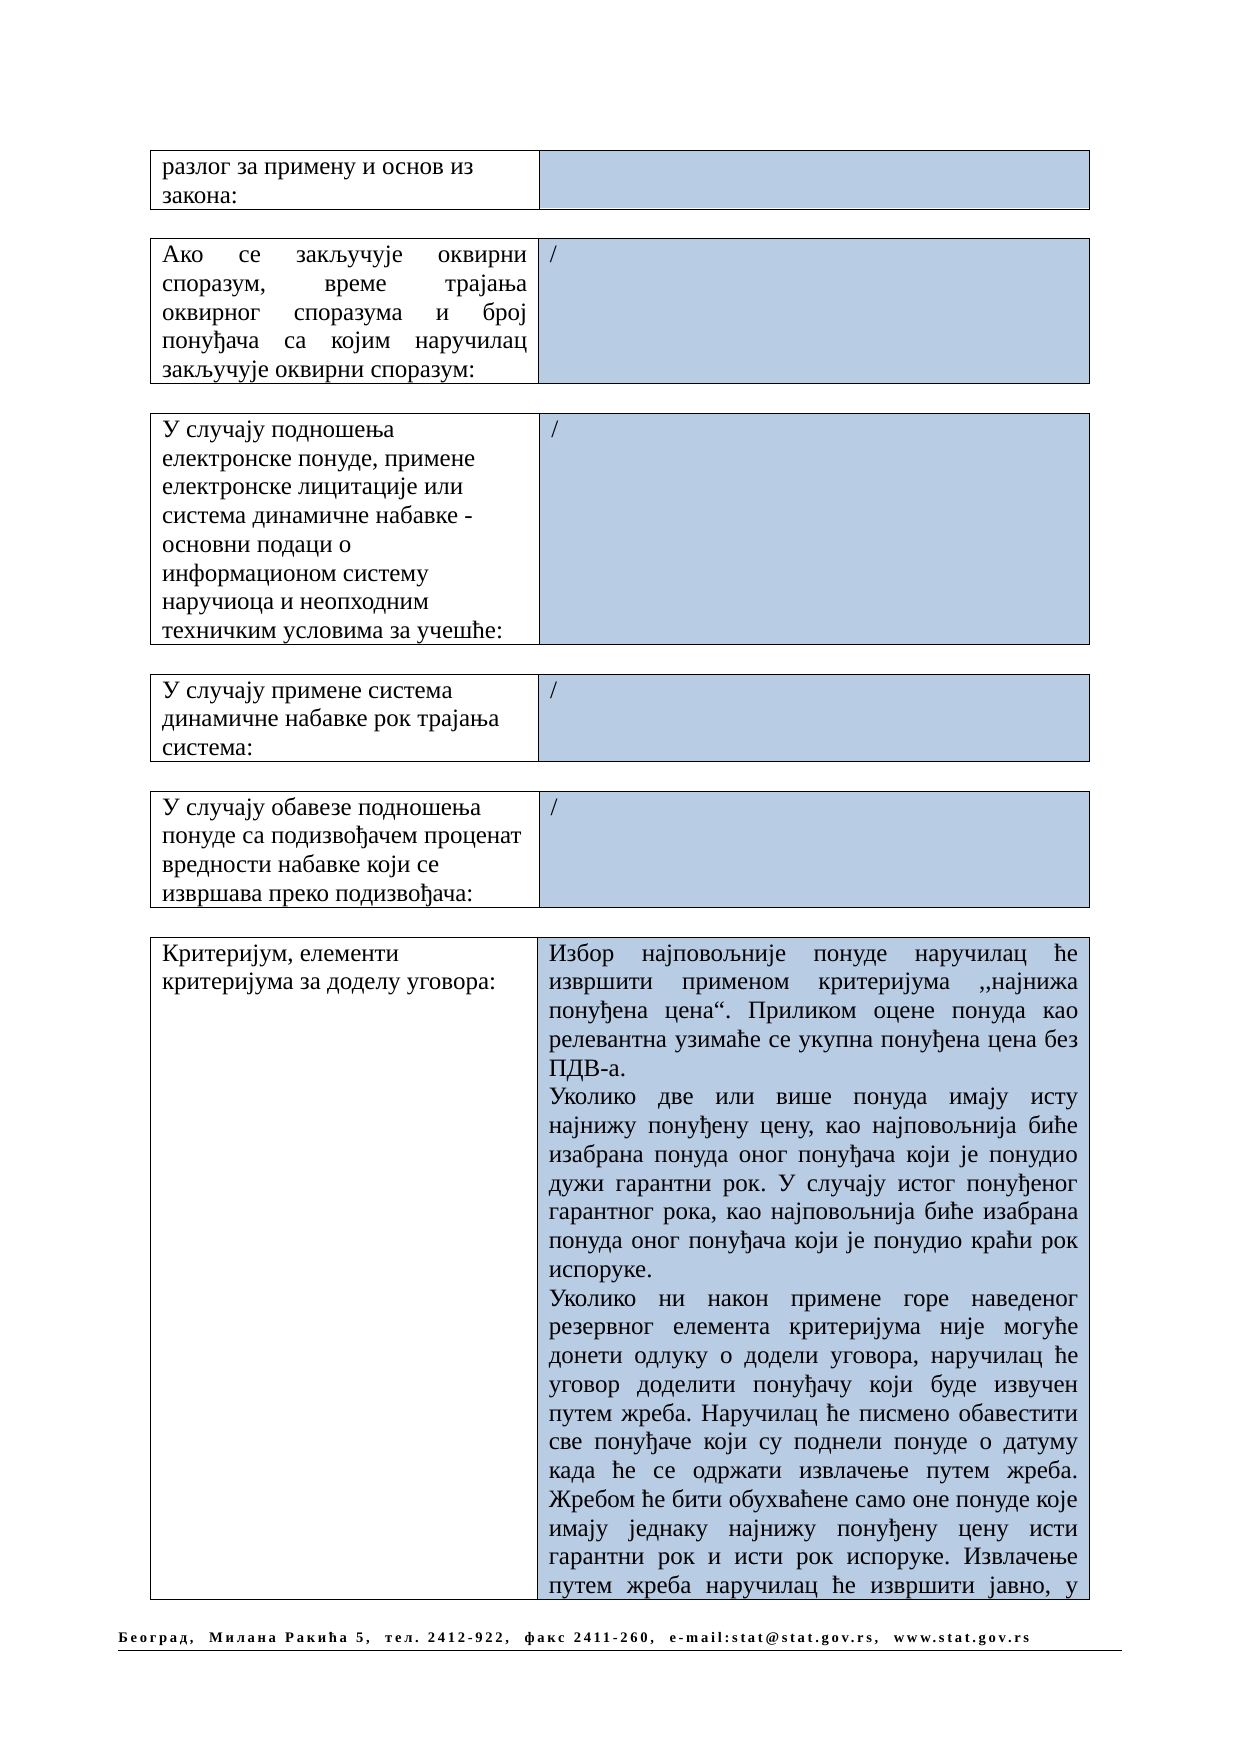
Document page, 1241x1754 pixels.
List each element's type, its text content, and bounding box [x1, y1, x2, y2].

table_header / [540, 414, 1089, 644]
table_header У случају подношења електронске понуде, примене електронске лицитације или система динамичне набавке - основни подаци о информационом систему наручиоца и неопходним техничким условима за учешће: [151, 414, 539, 644]
table_header / [539, 675, 1089, 761]
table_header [151, 151, 539, 208]
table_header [151, 938, 537, 1599]
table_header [538, 938, 1089, 1599]
table_header / [540, 151, 1089, 208]
table_header / [540, 792, 1089, 907]
table_header / [539, 239, 1089, 383]
table_header У случају обавезе подношења понуде са подизвођачем проценат вредности набавке који се извршава преко подизвођача: [151, 792, 539, 907]
table_header Ако се закључује оквирни споразум, време трајања оквирног споразума и број понуђача са којим наручилац закључује оквирни споразум: [151, 239, 538, 383]
table_header У случају примене система динамичне набавке рок трајања система: [151, 675, 538, 761]
